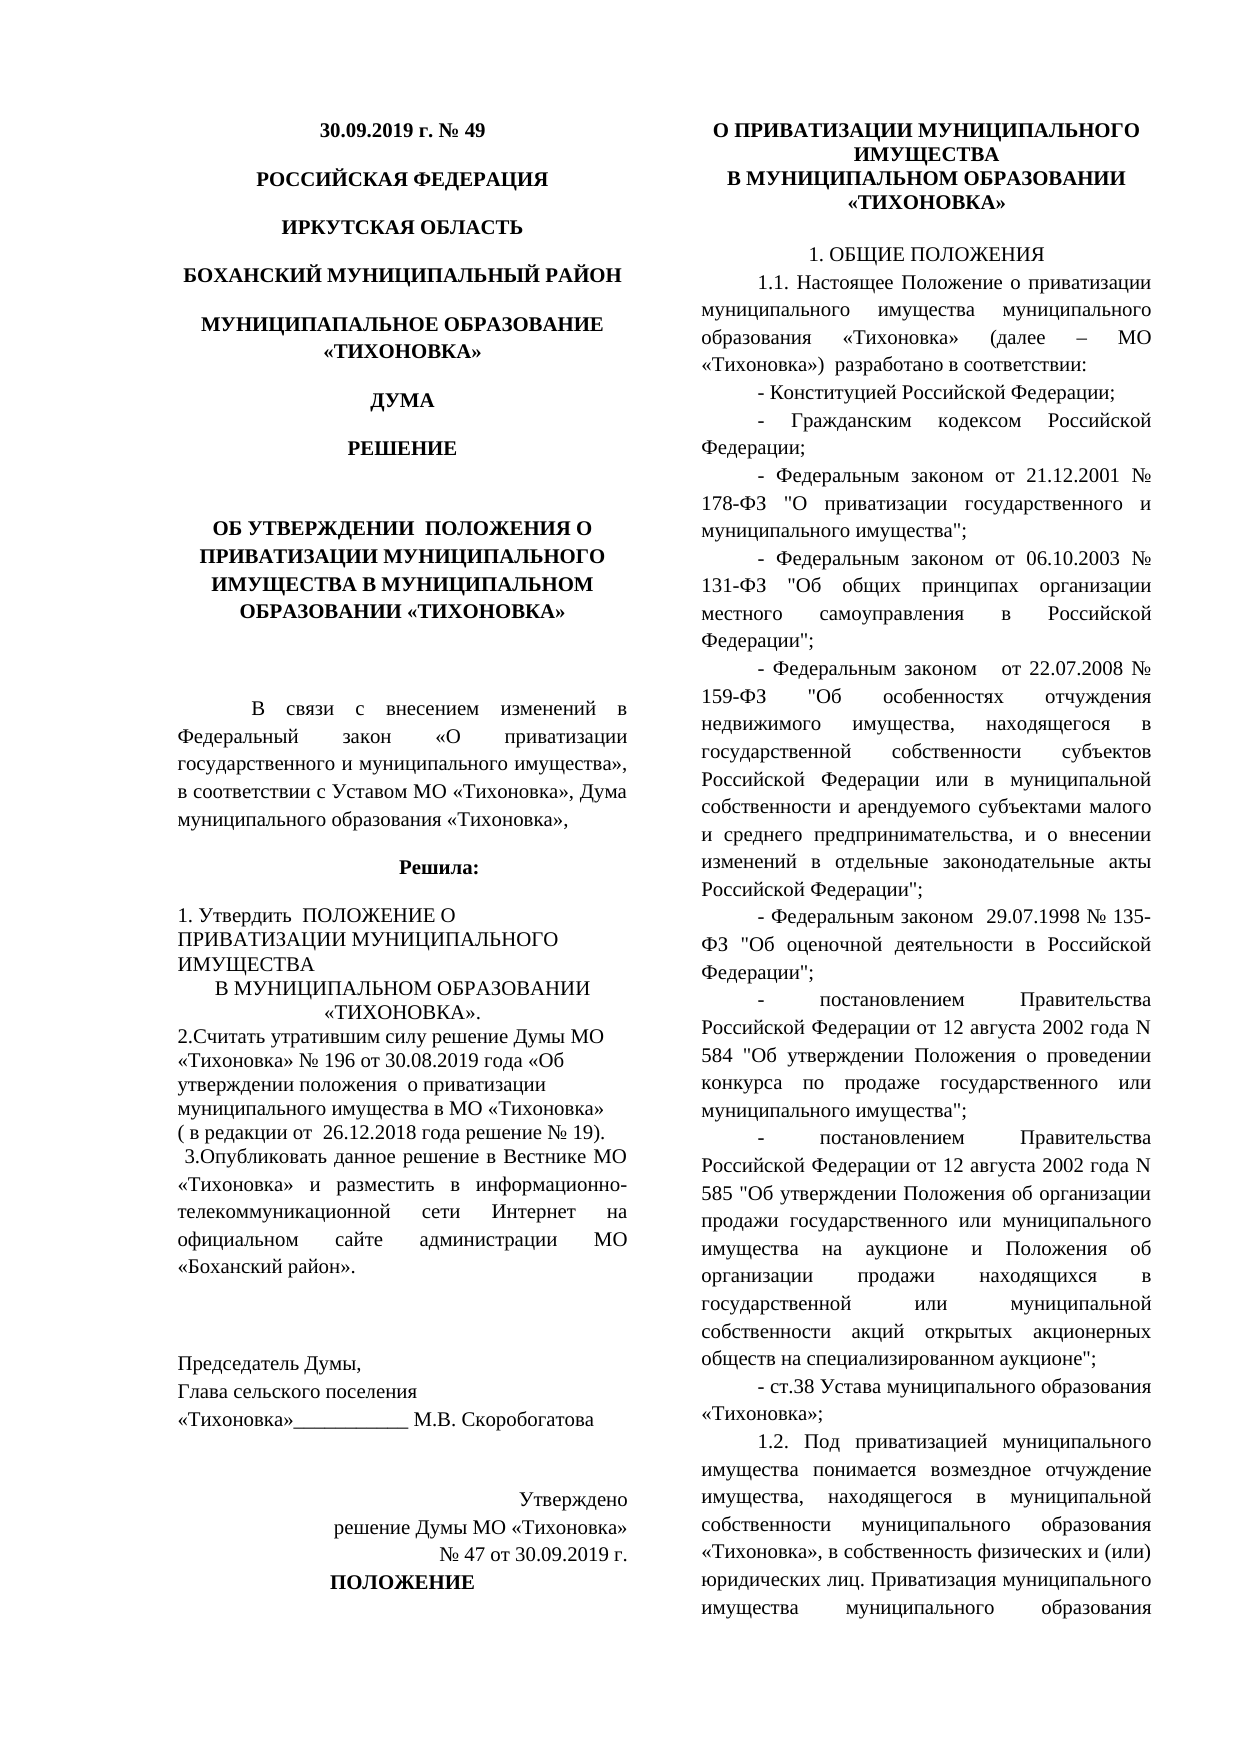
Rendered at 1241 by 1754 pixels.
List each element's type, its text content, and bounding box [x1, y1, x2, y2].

text - Конституцией Российской Федерации; [701, 380, 1152, 404]
text решение Думы МО «Тихоновка» [177, 1515, 627, 1539]
text БОХАНСКИЙ МУНИЦИПАЛЬНЫЙ РАЙОН [177, 263, 627, 287]
text - постановлением Правительства Российской Федерации от 12 августа 2002 года N 585 "Об утверждении Положения об организации продажи государственного или муниципального имущества на аукционе и Положения об организации продажи находящихся в государственной или муниципальной собственности акций открытых акционерных обществ на специализированном аукционе"; [701, 1125, 1152, 1370]
text 30.09.2019 г. № 49 [177, 118, 627, 142]
text ДУМА [177, 388, 627, 412]
text - Гражданским кодексом Российской Федерации; [701, 408, 1152, 459]
text Председатель Думы, [177, 1351, 627, 1375]
text - постановлением Правительства Российской Федерации от 12 августа 2002 года N 584 "Об утверждении Положения о проведении конкурса по продаже государственного или муниципального имущества"; [701, 987, 1152, 1122]
text В связи с внесением изменений в Федеральный закон «О приватизации государственного и муниципального имущества», в соответствии с Уставом МО «Тихоновка», Дума муниципального образования «Тихоновка», [177, 696, 627, 831]
text ОБ УТВЕРЖДЕНИИ ПОЛОЖЕНИЯ О ПРИВАТИЗАЦИИ МУНИЦИПАЛЬНОГО ИМУЩЕСТВА В МУНИЦИПАЛЬНОМ ОБРАЗОВАНИИ «ТИХОНОВКА» [177, 516, 627, 623]
text ИРКУТСКАЯ ОБЛАСТЬ [177, 215, 627, 239]
title ПОЛОЖЕНИЕ [177, 1570, 627, 1594]
text Решила: [177, 855, 627, 879]
text 3.Опубликовать данное решение в Вестнике МО «Тихоновка» и разместить в информационно-телекоммуникационной сети Интернет на официальном сайте администрации МО «Боханский район». [177, 1144, 627, 1278]
text - Федеральным законом от 21.12.2001 № 178-ФЗ "О приватизации государственного и муниципального имущества"; [701, 463, 1152, 542]
text 1.1. Настоящее Положение о приватизации муниципального имущества муниципального образования «Тихоновка» (далее – МО «Тихоновка») разработано в соответствии: [701, 269, 1152, 376]
text РЕШЕНИЕ [177, 436, 627, 460]
text № 47 от 30.09.2019 г. [177, 1542, 627, 1566]
text Утверждено [177, 1487, 627, 1511]
text - Федеральным законом от 06.10.2003 № 131-ФЗ "Об общих принципах организации местного самоуправления в Российской Федерации"; [701, 546, 1152, 652]
text - Федеральным законом 29.07.1998 № 135-ФЗ "Об оценочной деятельности в Российской Федерации"; [701, 904, 1152, 984]
text МУНИЦИПАПАЛЬНОЕ ОБРАЗОВАНИЕ «ТИХОНОВКА» [177, 312, 627, 363]
text 1. ОБЩИЕ ПОЛОЖЕНИЯ [701, 242, 1152, 266]
text РОССИЙСКАЯ ФЕДЕРАЦИЯ [177, 167, 627, 191]
title О ПРИВАТИЗАЦИИ МУНИЦИПАЛЬНОГО ИМУЩЕСТВА [701, 118, 1152, 166]
title В МУНИЦИПАЛЬНОМ ОБРАЗОВАНИИ «ТИХОНОВКА» [701, 166, 1152, 214]
text - ст.38 Устава муниципального образования «Тихоновка»; [701, 1374, 1152, 1425]
text Глава сельского поселения «Тихоновка»___________ М.В. Скоробогатова [177, 1379, 627, 1431]
title 1. Утвердить ПОЛОЖЕНИЕ О ПРИВАТИЗАЦИИ МУНИЦИПАЛЬНОГО ИМУЩЕСТВА [177, 903, 627, 976]
text - Федеральным законом от 22.07.2008 № 159-ФЗ "Об особенностях отчуждения недвижимого имущества, находящегося в государственной собственности субъектов Российской Федерации или в муниципальной собственности и арендуемого субъектами малого и среднего предпринимательства, и о внесении изменений в отдельные законодательные акты Российской Федерации"; [701, 656, 1152, 901]
title В МУНИЦИПАЛЬНОМ ОБРАЗОВАНИИ «ТИХОНОВКА». [177, 976, 627, 1024]
title 2.Считать утратившим силу решение Думы МО «Тихоновка» № 196 от 30.08.2019 года «Об утверждении положения о приватизации муниципального имущества в МО «Тихоновка» ( в редакции от 26.12.2018 года решение № 19). [177, 1024, 627, 1144]
